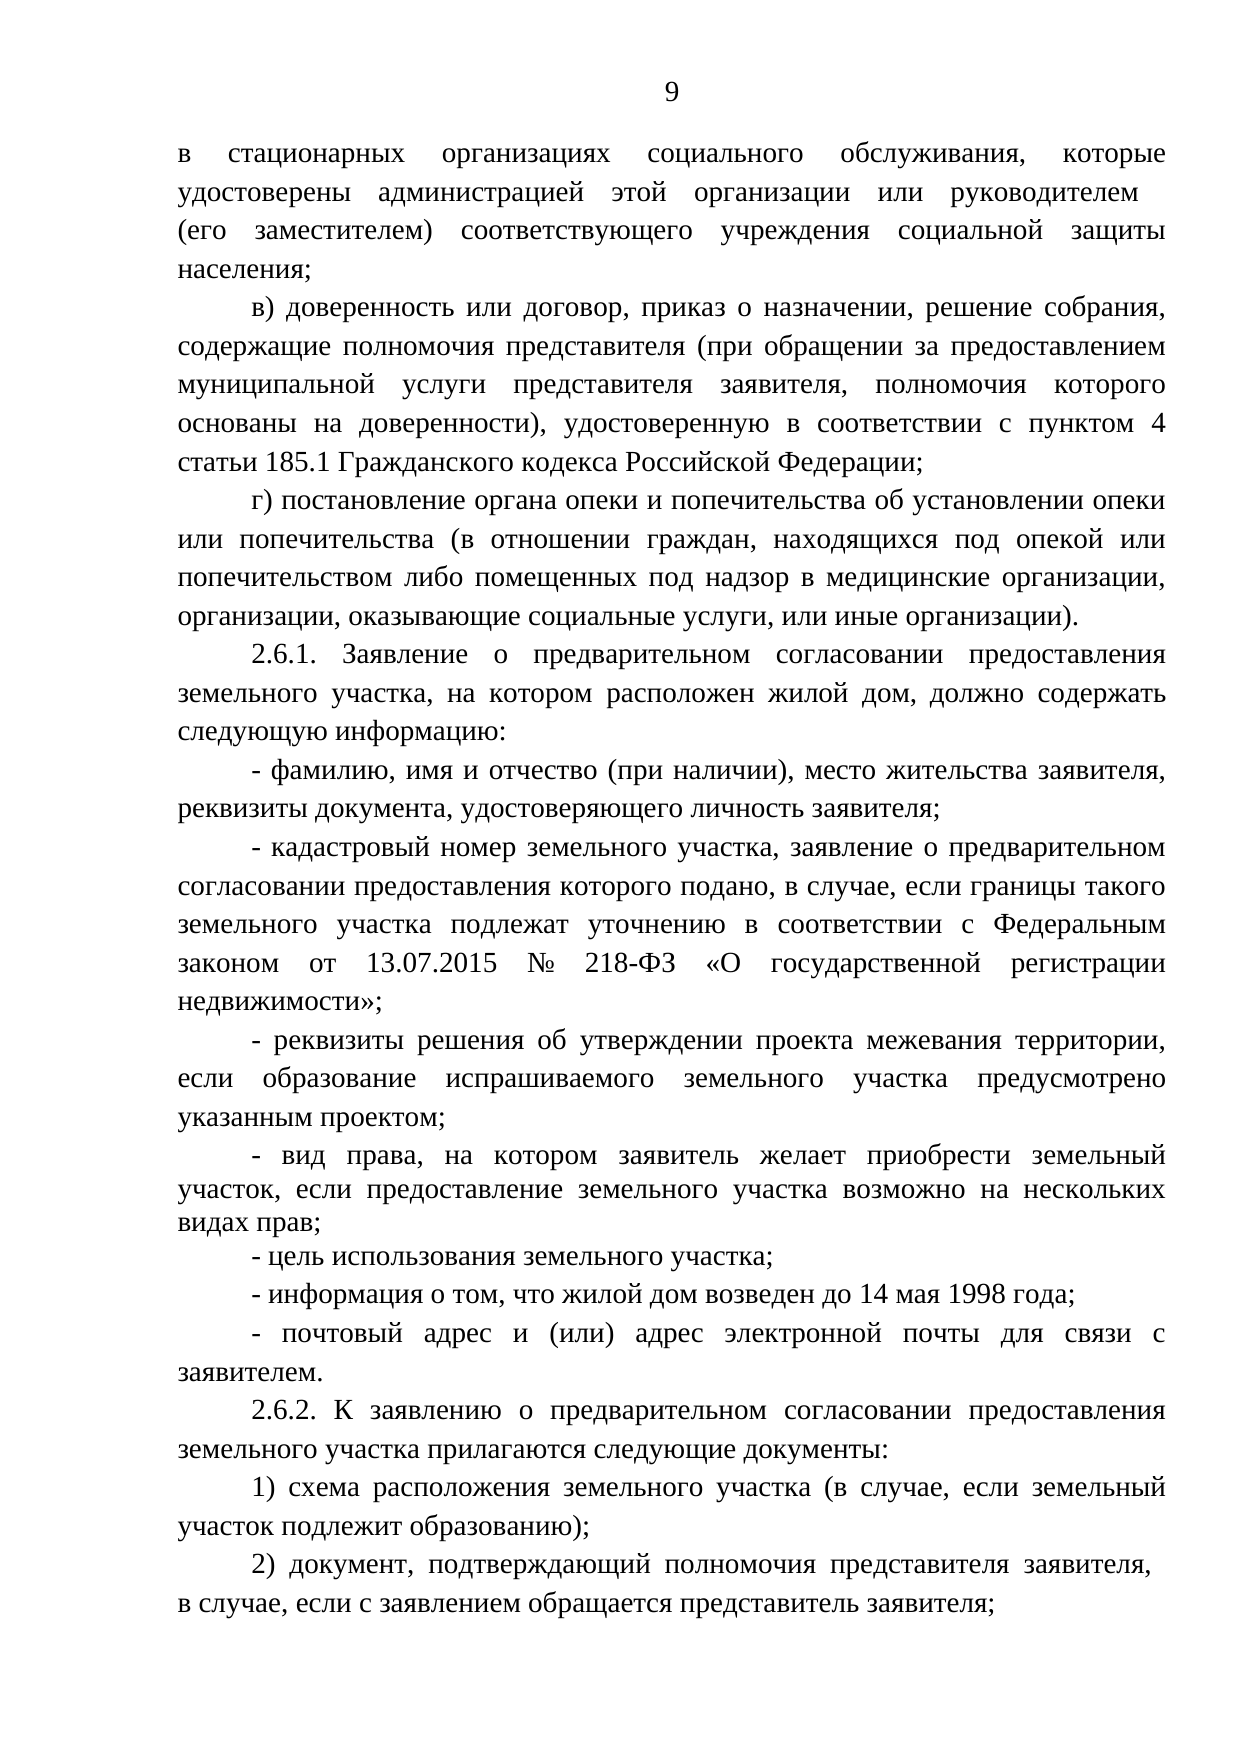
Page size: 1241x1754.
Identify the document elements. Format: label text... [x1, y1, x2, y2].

text - цель использования земельного участка; [177, 1238, 1167, 1272]
text - реквизиты решения об утверждении проекта межевания территории, если образование испрашиваемого земельного участка предусмотрено указанным проектом; [177, 1022, 1167, 1132]
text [177, 135, 1167, 284]
text - фамилию, имя и отчество (при наличии), место жительства заявителя, реквизиты документа, удостоверяющего личность заявителя; [177, 752, 1167, 824]
text 2.6.1. Заявление о предварительном согласовании предоставления земельного участка, на котором расположен жилой дом, должно содержать следующую информацию: [177, 636, 1167, 747]
text - вид права, на котором заявитель желает приобрести земельный участок, если предоставление земельного участка возможно на нескольких видах прав; [177, 1137, 1167, 1238]
text - кадастровый номер земельного участка, заявление о предварительном согласовании предоставления которого подано, в случае, если границы такого земельного участка подлежат уточнению в соответствии с Федеральным законом от 13.07.2015 № 218-ФЗ «О государственной регистрации недвижимости»; [177, 829, 1167, 1017]
text - почтовый адрес и (или) адрес электронной почты для связи с заявителем. [177, 1315, 1167, 1387]
text в) доверенность или договор, приказ о назначении, решение собрания, содержащие полномочия представителя (при обращении за предоставлением муниципальной услуги представителя заявителя, полномочия которого основаны на доверенности), удостоверенную в соответствии с пунктом 4 статьи 185.1 Гражданского кодекса Российской Федерации; [177, 289, 1167, 477]
text 2.6.2. К заявлению о предварительном согласовании предоставления земельного участка прилагаются следующие документы: [177, 1392, 1167, 1464]
text 1) схема расположения земельного участка (в случае, если земельный участок подлежит образованию); [177, 1469, 1167, 1541]
text - информация о том, что жилой дом возведен до 14 мая 1998 года; [177, 1277, 1167, 1310]
text г) постановление органа опеки и попечительства об установлении опеки или попечительства (в отношении граждан, находящихся под опекой или попечительством либо помещенных под надзор в медицинские организации, организации, оказывающие социальные услуги, или иные организации). [177, 482, 1167, 631]
text 2) документ, подтверждающий полномочия представителя заявителя, в случае, если с заявлением обращается представитель заявителя; [177, 1546, 1167, 1618]
